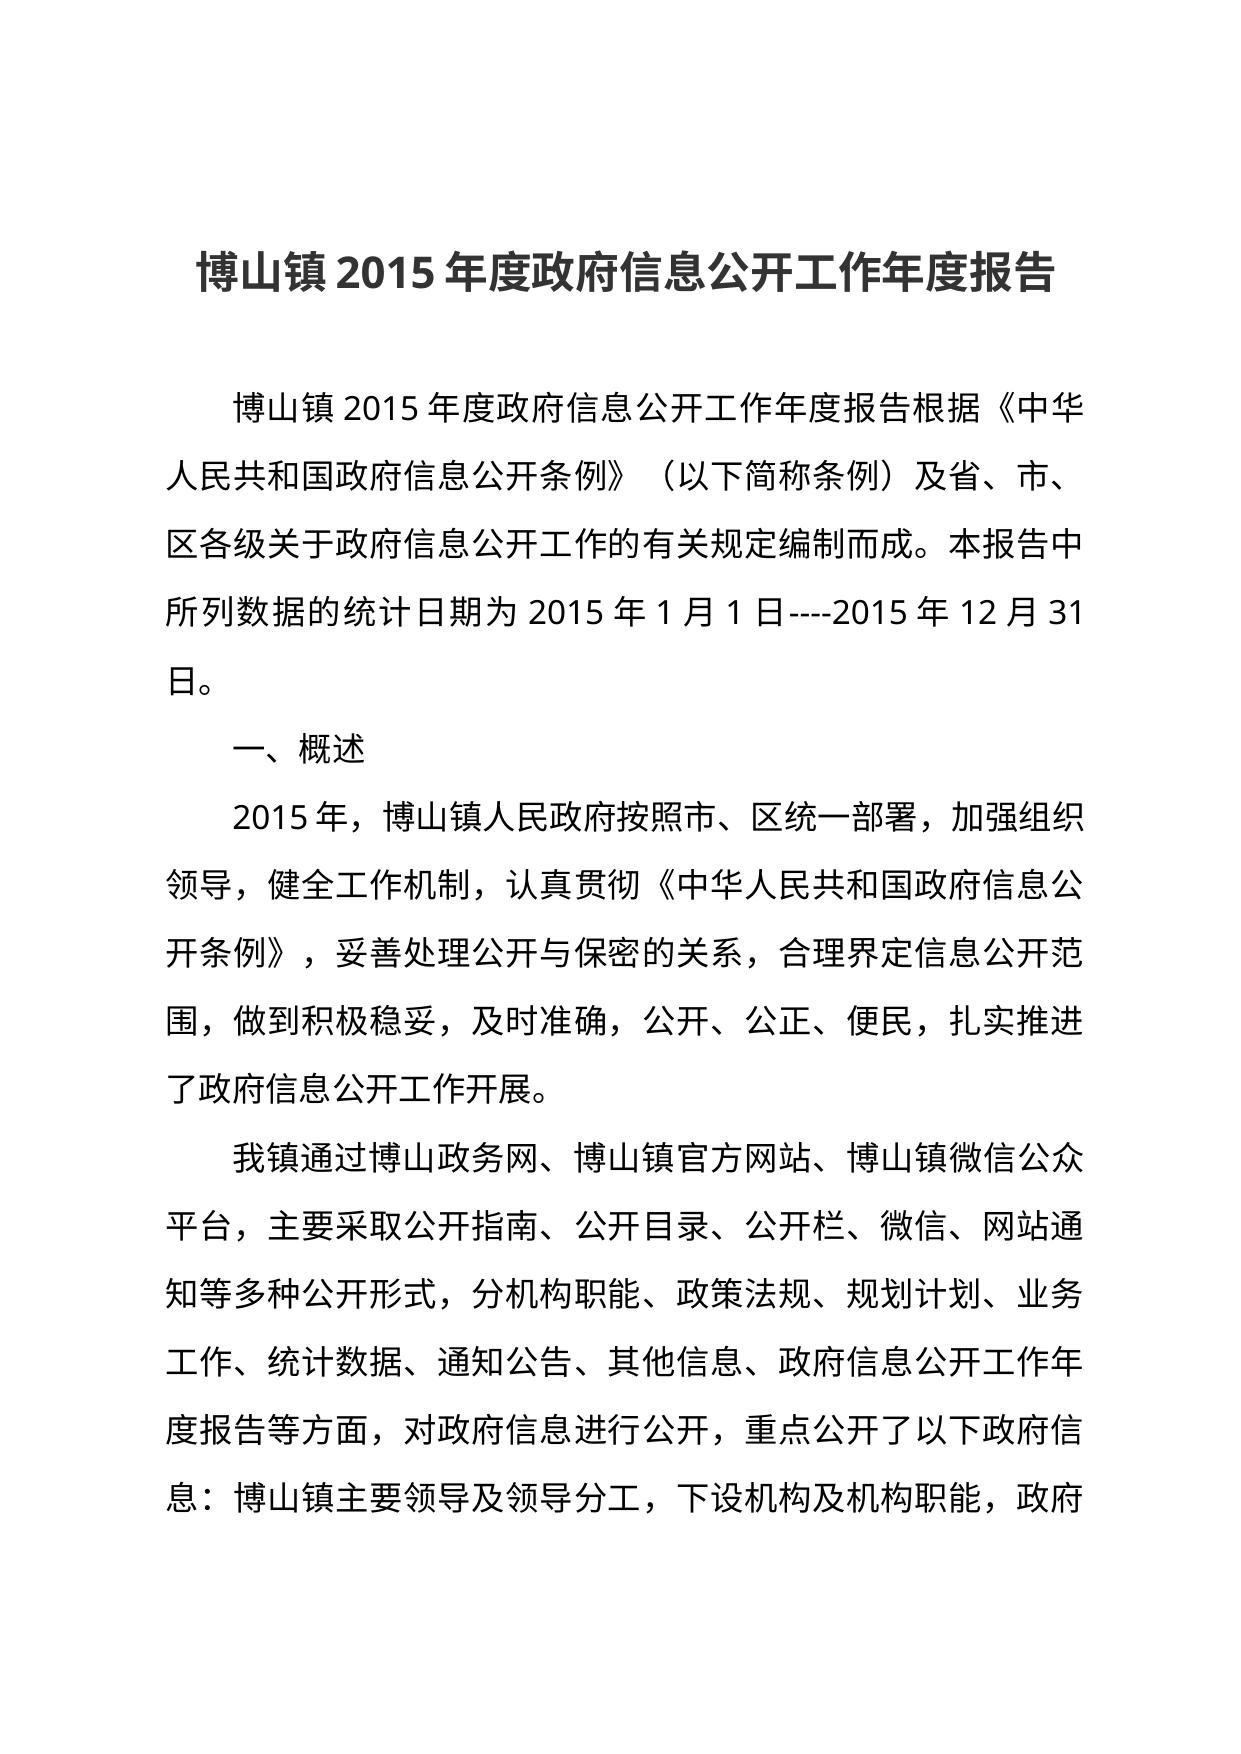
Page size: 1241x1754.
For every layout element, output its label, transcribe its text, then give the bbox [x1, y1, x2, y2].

text 博山镇2015年度政府信息公开工作年度报告根据《中华人民共和国政府信息公开条例》（以下简称条例）及省、市、区各级关于政府信息公开工作的有关规定编制而成。本报告中所列数据的统计日期为2015年1月1日----2015年12月31日。 [165, 372, 1087, 713]
text 2015年，博山镇人民政府按照市、区统一部署，加强组织领导，健全工作机制，认真贯彻《中华人民共和国政府信息公开条例》，妥善处理公开与保密的关系，合理界定信息公开范围，做到积极稳妥，及时准确，公开、公正、便民，扎实推进了政府信息公开工作开展。 [165, 781, 1087, 1121]
text 博山镇2015年度政府信息公开工作年度报告 [165, 236, 1087, 304]
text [165, 1121, 1087, 1530]
text 一、概述 [165, 713, 1087, 781]
